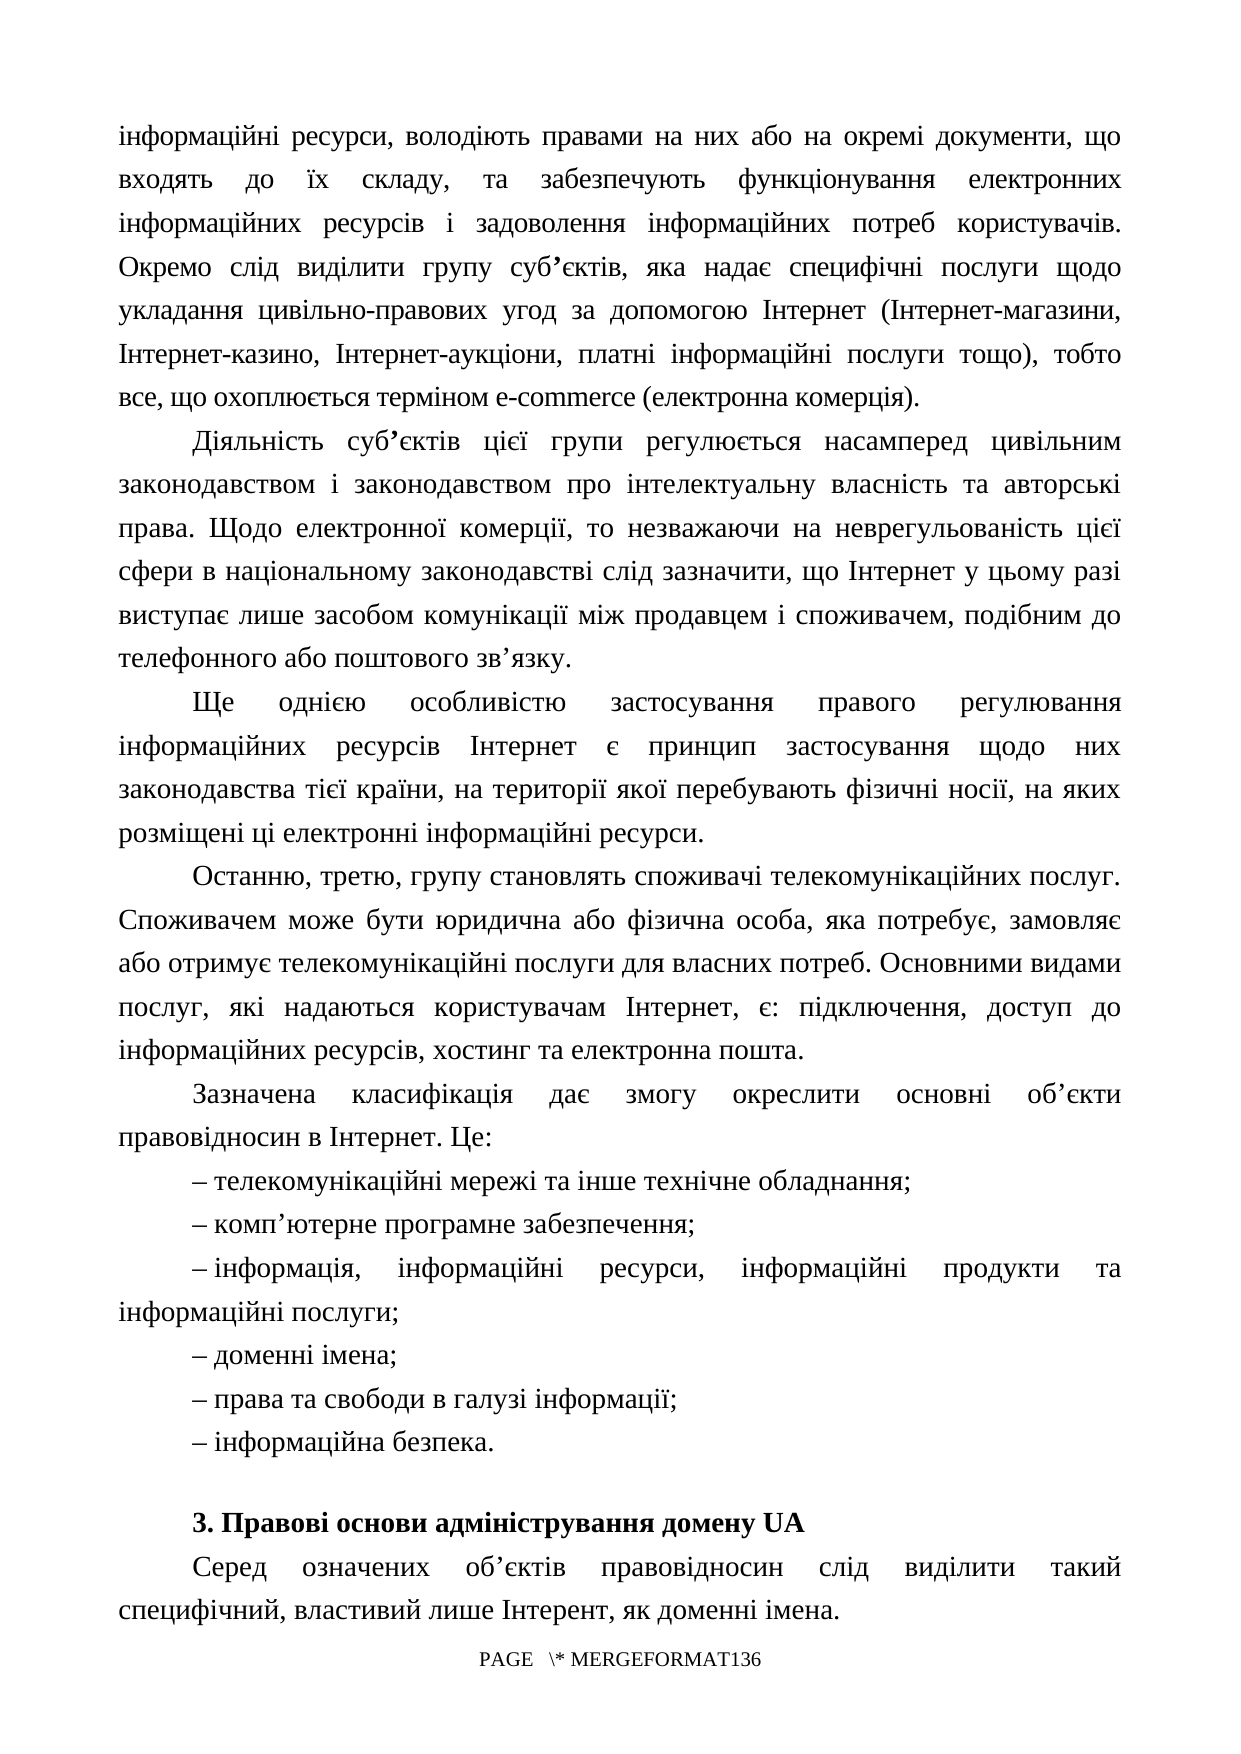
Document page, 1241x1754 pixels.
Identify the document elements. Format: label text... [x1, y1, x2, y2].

text – інформаційна безпека. [118, 1424, 1122, 1458]
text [118, 118, 1122, 413]
text 3. Правові основи адміністрування домену UA [118, 1505, 1122, 1539]
text – комп’ютерне програмне забезпечення; [118, 1207, 1122, 1240]
text Останню, третю, групу становлять споживачі телекомунікаційних послуг. Споживачем може бути юридична або фізична особа, яка потребує, замовляє або отримує телекомунікаційні послуги для власних потреб. Основними видами послуг, які надаються користувачам Інтернет, є: підключення, доступ до інформаційних ресурсів, хостинг та електронна пошта. [118, 858, 1122, 1066]
text Серед означених об’єктів правовідносин слід виділити такий специфічний, властивий лише Інтерент, як доменні імена. [118, 1549, 1122, 1626]
text – доменні імена; [118, 1337, 1122, 1371]
text Ще однією особливістю застосування правого регулювання інформаційних ресурсів Інтернет є принцип застосування щодо них законодавства тієї країни, на території якої перебувають фізичні носії, на яких розміщені ці електронні інформаційні ресурси. [118, 684, 1122, 848]
text – інформація, інформаційні ресурси, інформаційні продукти та інформаційні послуги; [118, 1250, 1122, 1327]
text Зазначена класифікація дає змогу окреслити основні об’єкти правовідносин в Інтернет. Це: [118, 1076, 1122, 1153]
text Діяльність суб’єктів цієї групи регулюється насамперед цивільним законодавством і законодавством про інтелектуальну власність та авторські права. Щодо електронної комерції, то незважаючи на неврегульованість цієї сфери в національному законодавстві слід зазначити, що Інтернет у цьому разі виступає лише засобом комунікації між продавцем і споживачем, подібним до телефонного або поштового зв’язку. [118, 423, 1122, 674]
text – телекомунікаційні мережі та інше технічне обладнання; [118, 1163, 1122, 1197]
text – права та свободи в галузі інформації; [118, 1381, 1122, 1414]
